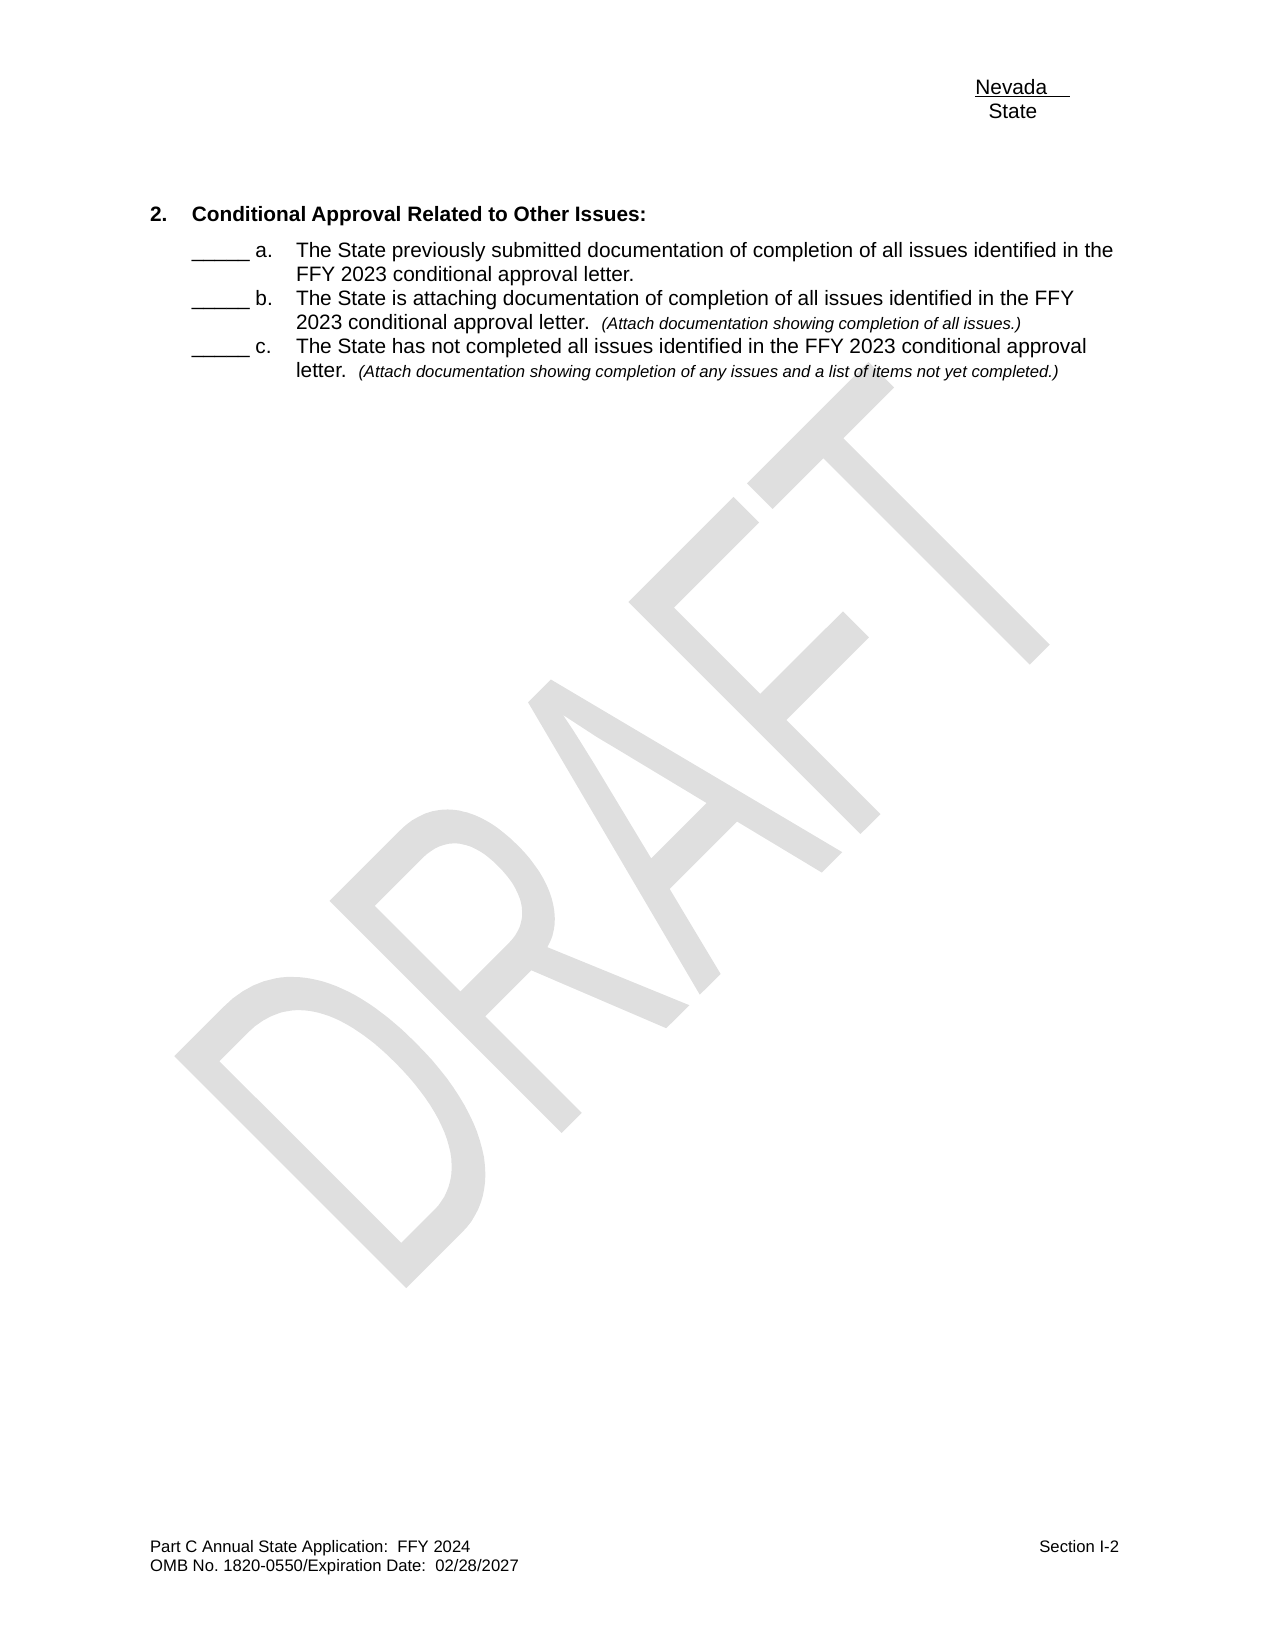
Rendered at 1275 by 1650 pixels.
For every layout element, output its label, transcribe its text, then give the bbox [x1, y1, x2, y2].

text _____ c. The State has not completed all issues identified in the FFY 2023 conditional approval letter. (Attach documentation showing completion of any issues and a list of items not yet completed.) [192, 334, 1125, 382]
text _____ b. The State is attaching documentation of completion of all issues identified in the FFY 2023 conditional approval letter. (Attach documentation showing completion of all issues.) [192, 286, 1125, 334]
text 2. Conditional Approval Related to Other Issues: [150, 201, 1125, 225]
text _____ a. The State previously submitted documentation of completion of all issues identified in the FFY 2023 conditional approval letter. [192, 238, 1125, 286]
